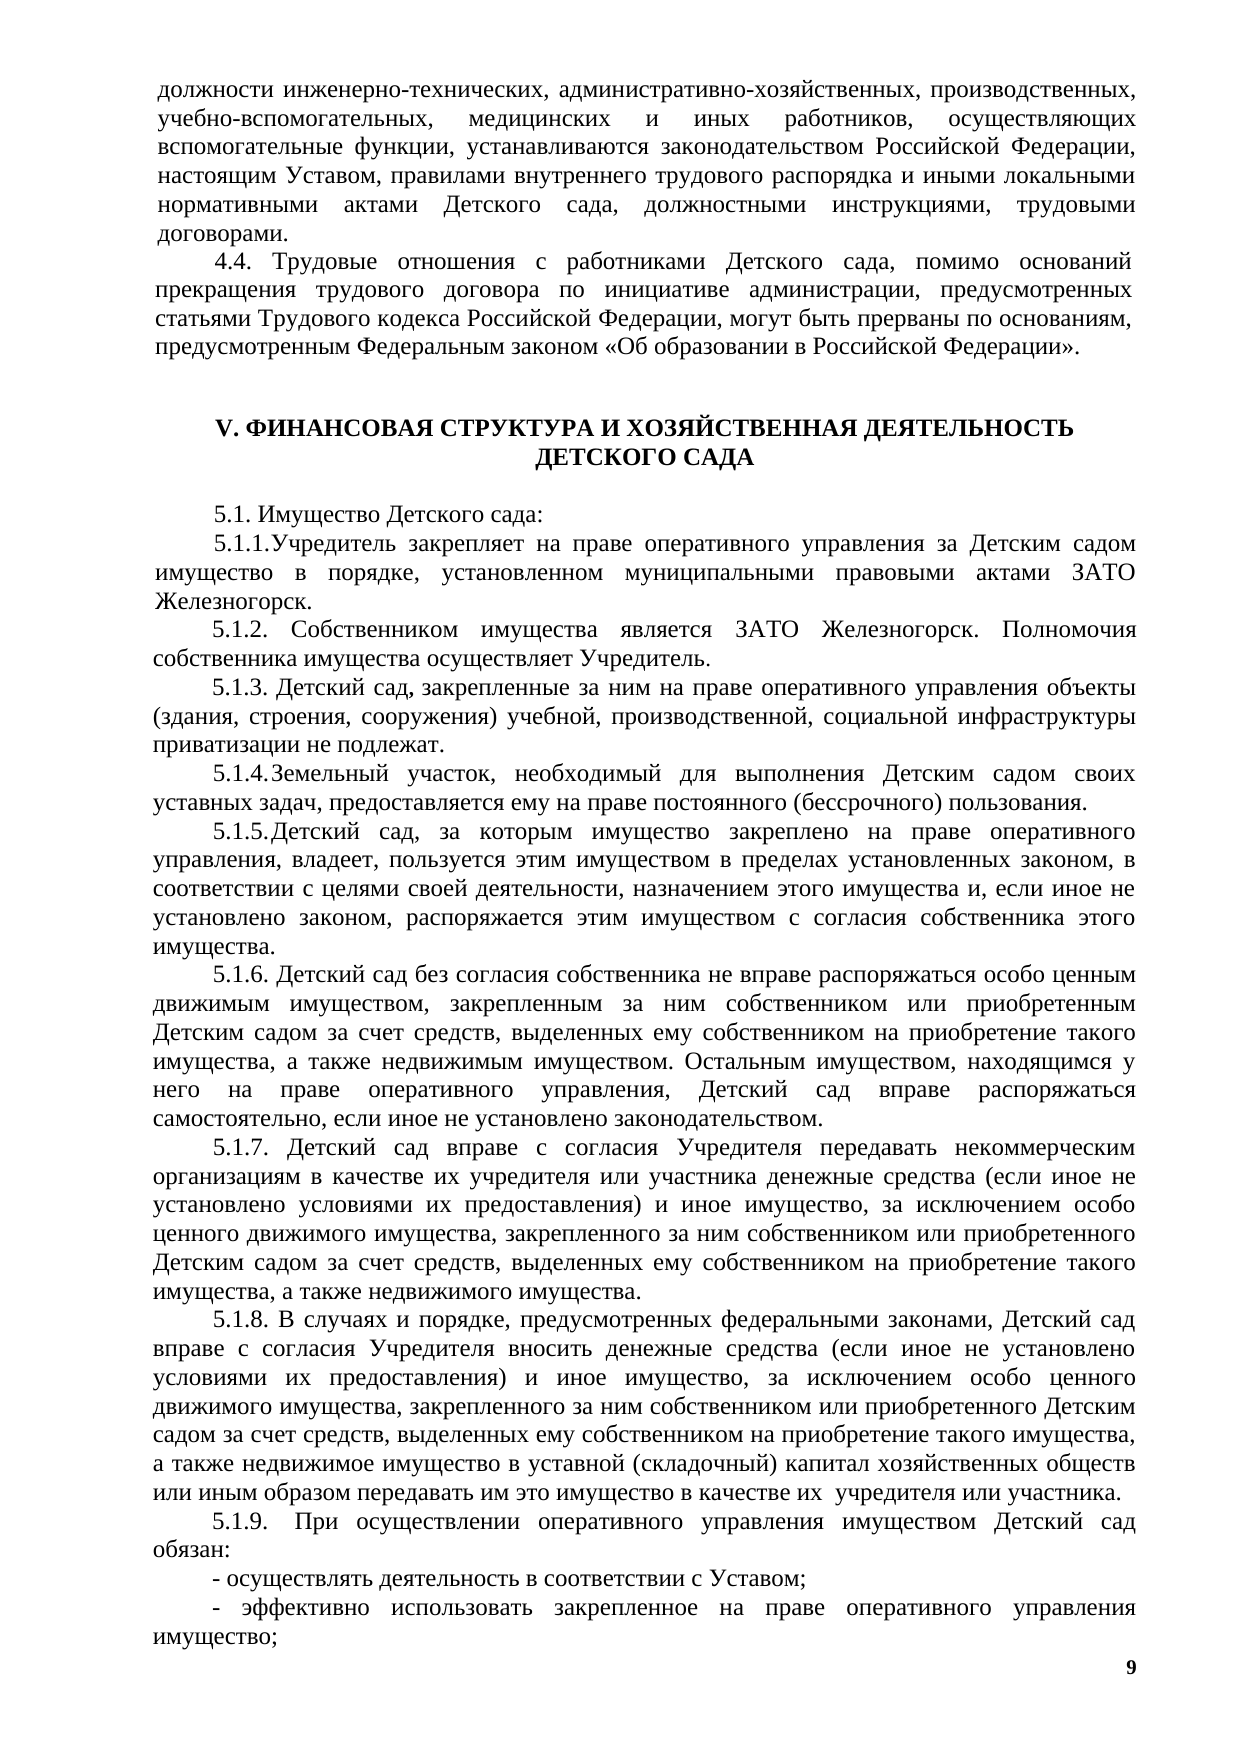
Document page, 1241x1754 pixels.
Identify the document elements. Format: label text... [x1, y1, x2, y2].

text 5.1.5. Детский сад, за которым имущество закреплено на праве оперативного управления, владеет, пользуется этим имуществом в пределах установленных законом, в соответствии с целями своей деятельности, назначением этого имущества и, если иное не установлено законом, распоряжается этим имуществом с согласия собственника этого имущества. [153, 816, 1137, 959]
text V. ФИНАНСОВАЯ СТРУКТУРА И ХОЗЯЙСТВЕННАЯ ДЕЯТЕЛЬНОСТЬ ДЕТСКОГО САДА [153, 413, 1137, 471]
text - осуществлять деятельность в соответствии с Уставом; [212, 1563, 1137, 1592]
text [157, 74, 1137, 246]
text 5.1.3. Детский сад, закрепленные за ним на праве оперативного управления объекты (здания, строения, сооружения) учебной, производственной, социальной инфраструктуры приватизации не подлежат. [153, 672, 1137, 758]
text 5.1.2. Собственником имущества является ЗАТО Железногорск. Полномочия собственника имущества осуществляет Учредитель. [153, 614, 1137, 672]
text 4.4. Трудовые отношения с работниками Детского сада, помимо оснований прекращения трудового договора по инициативе администрации, предусмотренных статьями Трудового кодекса Российской Федерации, могут быть прерваны по основаниям, предусмотренным Федеральным законом «Об образовании в Российской Федерации». [155, 246, 1133, 361]
text 5.1.9. При осуществлении оперативного управления имуществом Детский сад обязан: [153, 1506, 1137, 1563]
text 5.1.7. Детский сад вправе с согласия Учредителя передавать некоммерческим организациям в качестве их учредителя или участника денежные средства (если иное не установлено условиями их предоставления) и иное имущество, за исключением особо ценного движимого имущества, закрепленного за ним собственником или приобретенного Детским садом за счет средств, выделенных ему собственником на приобретение такого имущества, а также недвижимого имущества. [153, 1132, 1137, 1304]
text - эффективно использовать закрепленное на праве оперативного управления имущество; [153, 1592, 1137, 1649]
text 5.1.6. Детский сад без согласия собственника не вправе распоряжаться особо ценным движимым имуществом, закрепленным за ним собственником или приобретенным Детским садом за счет средств, выделенных ему собственником на приобретение такого имущества, а также недвижимым имуществом. Остальным имуществом, находящимся у него на праве оперативного управления, Детский сад вправе распоряжаться самостоятельно, если иное не установлено законодательством. [153, 959, 1137, 1132]
text 5.1.8. В случаях и порядке, предусмотренных федеральными законами, Детский сад вправе с согласия Учредителя вносить денежные средства (если иное не установлено условиями их предоставления) и иное имущество, за исключением особо ценного движимого имущества, закрепленного за ним собственником или приобретенного Детским садом за счет средств, выделенных ему собственником на приобретение такого имущества, а также недвижимое имущество в уставной (складочный) капитал хозяйственных обществ или иным образом передавать им это имущество в качестве их учредителя или участника. [153, 1304, 1137, 1506]
text 5.1.1. Учредитель закрепляет на праве оперативного управления за Детским садом имущество в порядке, установленном муниципальными правовыми актами ЗАТО Железногорск. [155, 528, 1137, 614]
text 5.1.4. Земельный участок, необходимый для выполнения Детским садом своих уставных задач, предоставляется ему на праве постоянного (бессрочного) пользования. [153, 758, 1137, 816]
text 5.1. Имущество Детского сада: [213, 499, 1137, 528]
